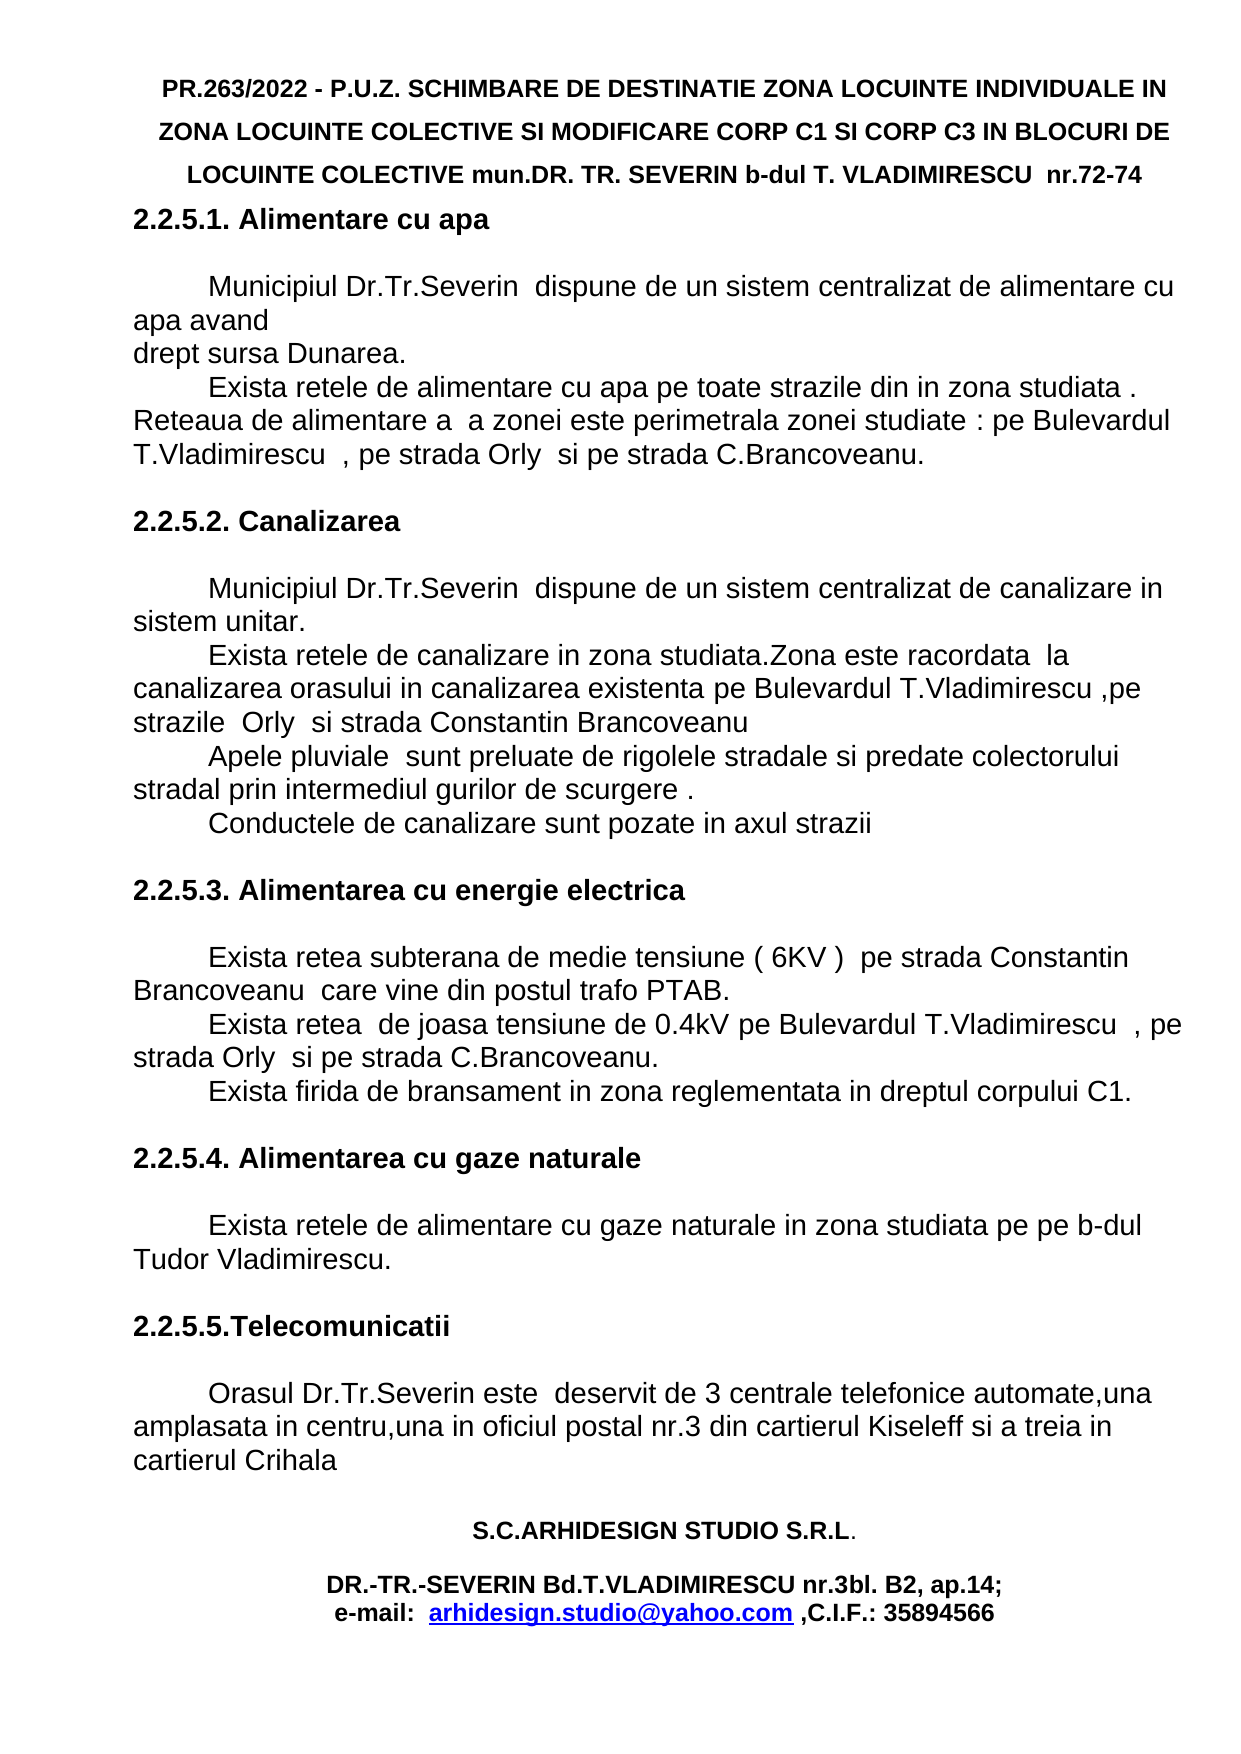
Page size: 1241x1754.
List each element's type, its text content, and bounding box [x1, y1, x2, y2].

text 2.2.5.4. Alimentarea cu gaze naturale [133, 1141, 1196, 1174]
text Exista retele de canalizare in zona studiata.Zona este racordata la canalizarea orasului in canalizarea existenta pe Bulevardul T.Vladimirescu ,pe strazile Orly si strada Constantin Brancoveanu [133, 638, 1196, 738]
text Municipiul Dr.Tr.Severin dispune de un sistem centralizat de canalizare in sistem unitar. [133, 571, 1196, 638]
text drept sursa Dunarea. [133, 336, 1196, 369]
text 2.2.5.5.Telecomunicatii [133, 1309, 1196, 1342]
text Exista retea de joasa tensiune de 0.4kV pe Bulevardul T.Vladimirescu , pe strada Orly si pe strada C.Brancoveanu. [133, 1007, 1196, 1074]
text Exista retele de alimentare cu apa pe toate strazile din in zona studiata . Reteaua de alimentare a a zonei este perimetrala zonei studiate : pe Bulevardul T.Vladimirescu , pe strada Orly si pe strada C.Brancoveanu. [133, 369, 1196, 470]
text Conductele de canalizare sunt pozate in axul strazii [133, 806, 1196, 839]
text 2.2.5.3. Alimentarea cu energie electrica [133, 873, 1196, 906]
text Exista retea subterana de medie tensiune ( 6KV ) pe strada Constantin Brancoveanu care vine din postul trafo PTAB. [133, 940, 1196, 1007]
text Exista retele de alimentare cu gaze naturale in zona studiata pe pe b-dul Tudor Vladimirescu. [133, 1208, 1196, 1275]
text 2.2.5.1. Alimentare cu apa [133, 202, 1196, 235]
text Apele pluviale sunt preluate de rigolele stradale si predate colectorului stradal prin intermediul gurilor de scurgere . [133, 738, 1196, 806]
text 2.2.5.2. Canalizarea [133, 504, 1196, 537]
text Municipiul Dr.Tr.Severin dispune de un sistem centralizat de alimentare cu apa avand [133, 269, 1196, 336]
text Exista firida de bransament in zona reglementata in dreptul corpului C1. [133, 1074, 1196, 1107]
text Orasul Dr.Tr.Severin este deservit de 3 centrale telefonice automate,una amplasata in centru,una in oficiul postal nr.3 din cartierul Kiseleff si a treia in cartierul Crihala [133, 1376, 1196, 1476]
